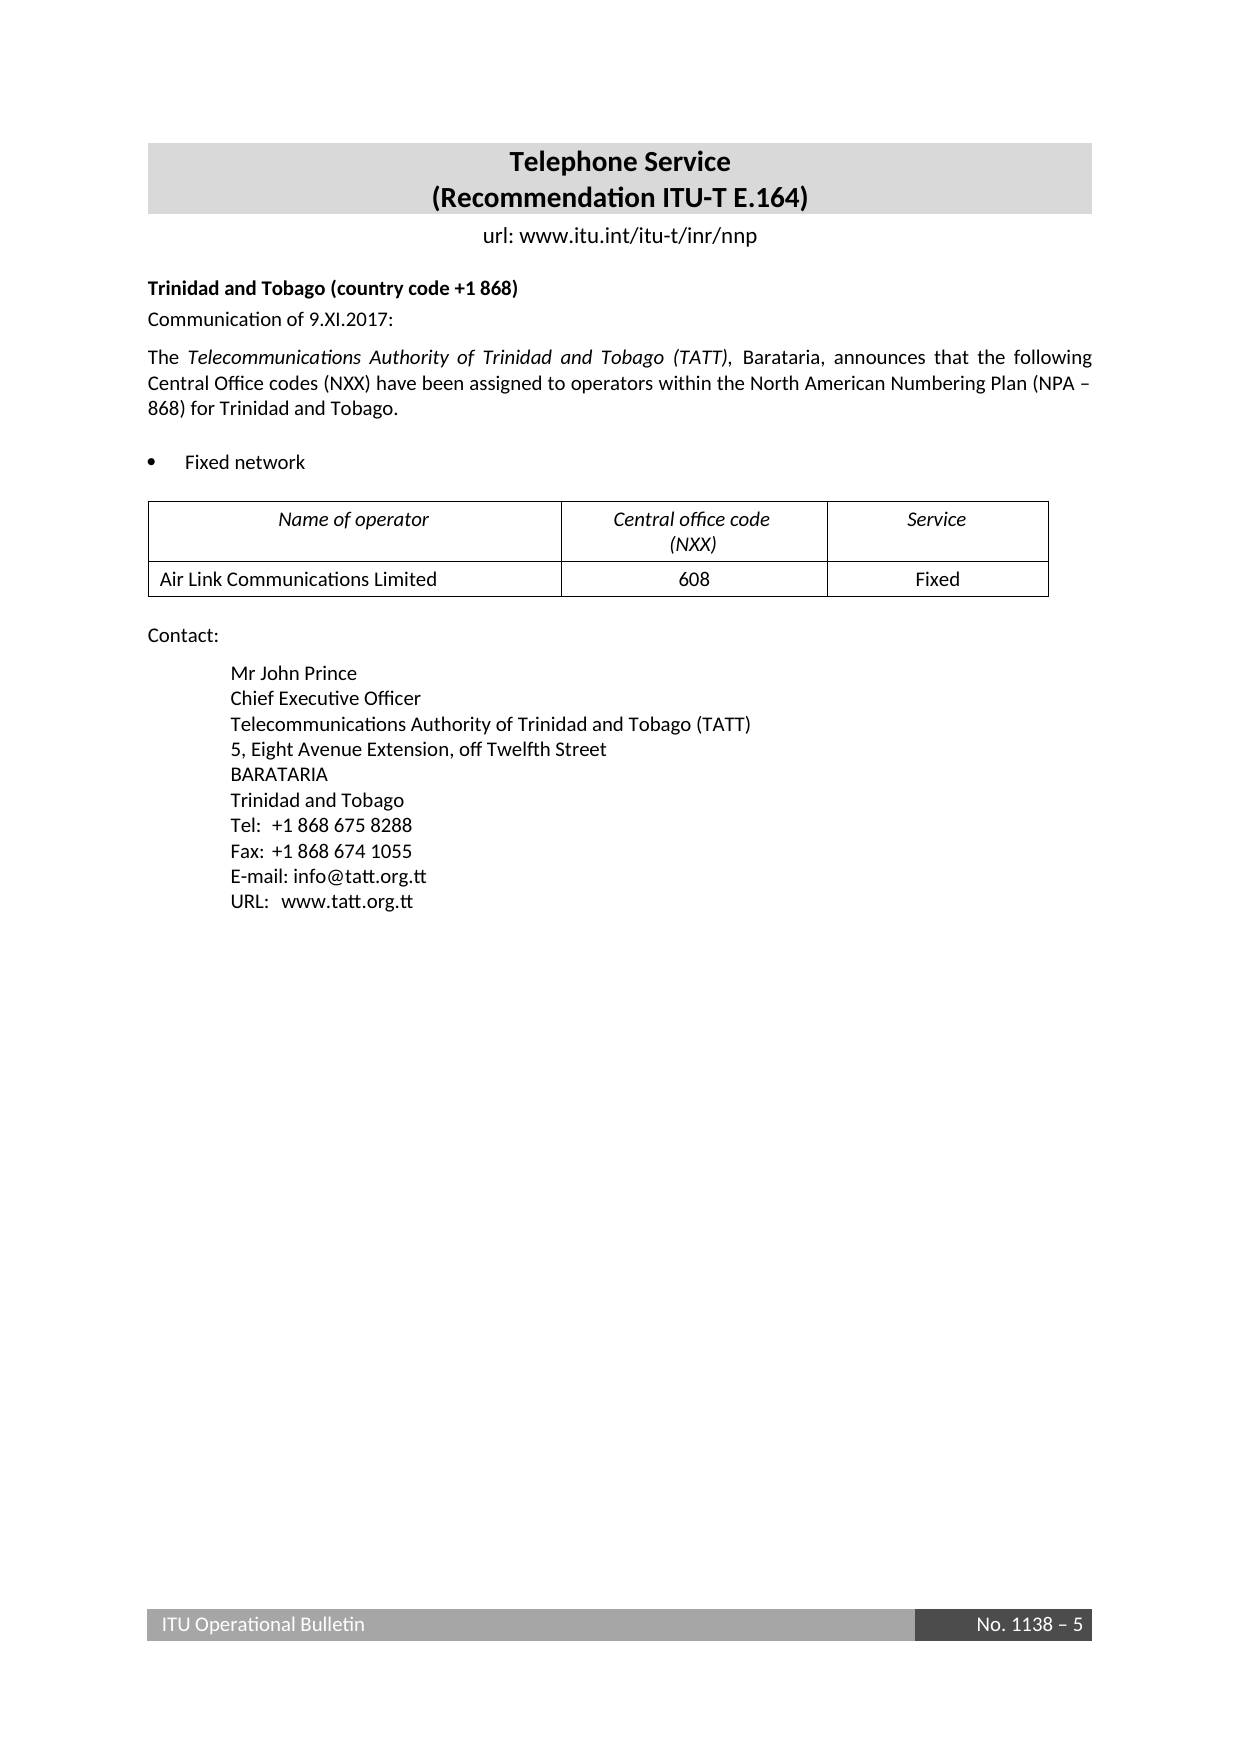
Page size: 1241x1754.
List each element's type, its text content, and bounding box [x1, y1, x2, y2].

text BARATARIA [148, 762, 1092, 787]
table_cell Air Link Communications Limited [149, 562, 561, 596]
text Telecommunications Authority of Trinidad and Tobago (TATT) [148, 711, 1092, 736]
text 5, Eight Avenue Extension, off Twelfth Street [148, 736, 1092, 762]
text url: www.itu.int/itu-t/inr/nnp [148, 221, 1092, 250]
text Trinidad and Tobago [148, 787, 1092, 812]
text E-mail: info@tatt.org.tt [148, 863, 1092, 889]
text The Telecommunications Authority of Trinidad and Tobago (TATT), Barataria, announces that the following Central Office codes (NXX) have been assigned to operators within the North American Numbering Plan (NPA – 868) for Trinidad and Tobago. [148, 344, 1092, 421]
text Fax: +1 868 674 1055 [148, 838, 1092, 863]
subtitle Telephone Service (Recommendation ITU-T E.164) [148, 143, 1092, 214]
table_header Service [828, 502, 1048, 561]
table_cell 608 [562, 562, 827, 596]
text Chief Executive Officer [148, 685, 1092, 711]
text Communication of 9.XI.2017: [148, 306, 1092, 332]
text Mr John Prince [148, 660, 1092, 685]
text URL: www.tatt.org.tt [148, 889, 1092, 914]
text Trinidad and Tobago (country code +1 868) [148, 275, 1092, 300]
text Contact: [148, 622, 1092, 647]
table_header Central office code (NXX) [562, 502, 827, 561]
list Fixed network [148, 446, 1092, 475]
table_header Name of operator [149, 502, 561, 561]
table_cell Fixed [828, 562, 1048, 596]
text Tel: +1 868 675 8288 [148, 812, 1092, 838]
